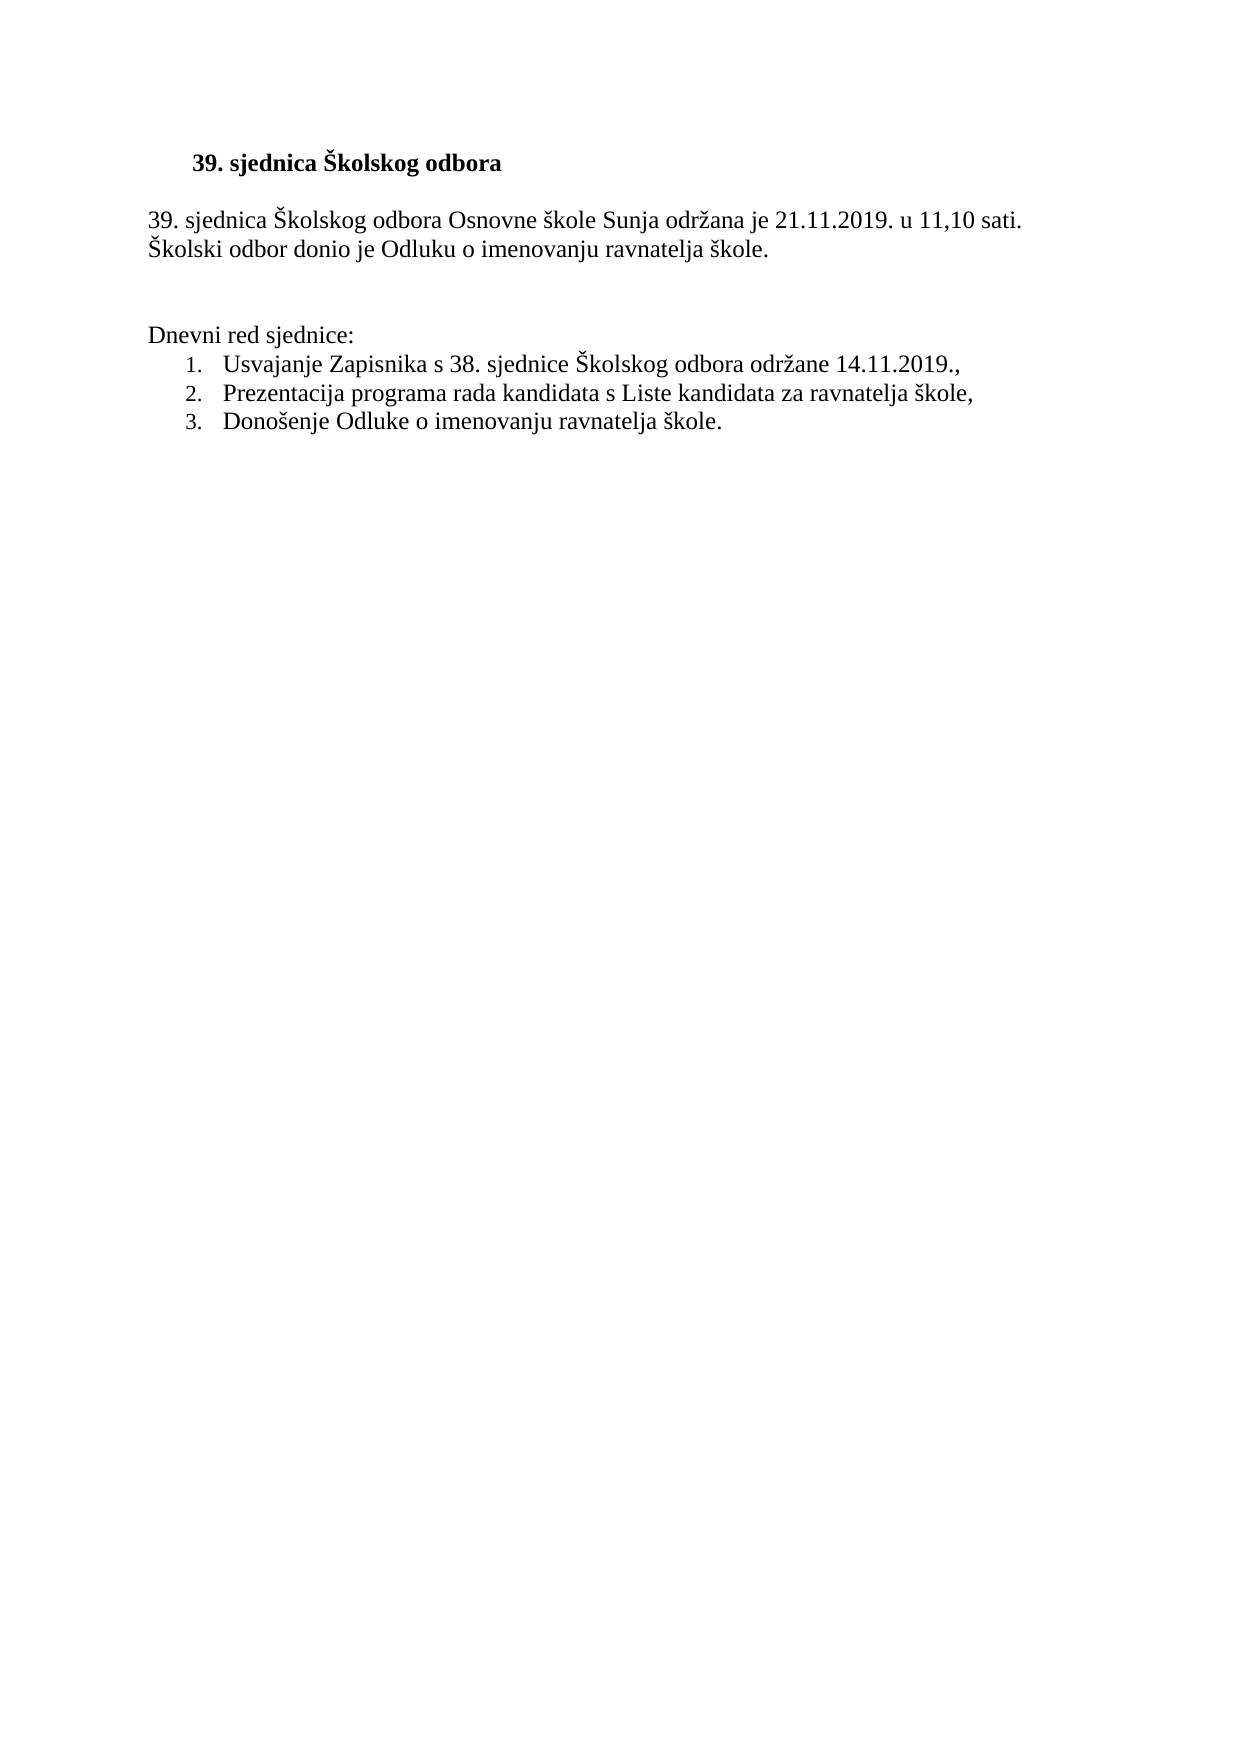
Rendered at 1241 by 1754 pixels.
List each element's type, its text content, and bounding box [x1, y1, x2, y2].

text 39. sjednica Školskog odbora Osnovne škole Sunja održana je 21.11.2019. u 11,10 sati. [148, 205, 1093, 234]
list Donošenje Odluke o imenovanju ravnatelja škole. [185, 406, 1093, 435]
text Školski odbor donio je Odluku o imenovanju ravnatelja škole. [148, 234, 1093, 263]
text Dnevni red sjednice: [148, 320, 1093, 349]
list Usvajanje Zapisnika s 38. sjednice Školskog odbora održane 14.11.2019., [185, 349, 1093, 378]
list Prezentacija programa rada kandidata s Liste kandidata za ravnatelja škole, [185, 378, 1093, 406]
text 39. sjednica Školskog odbora [192, 148, 1093, 176]
